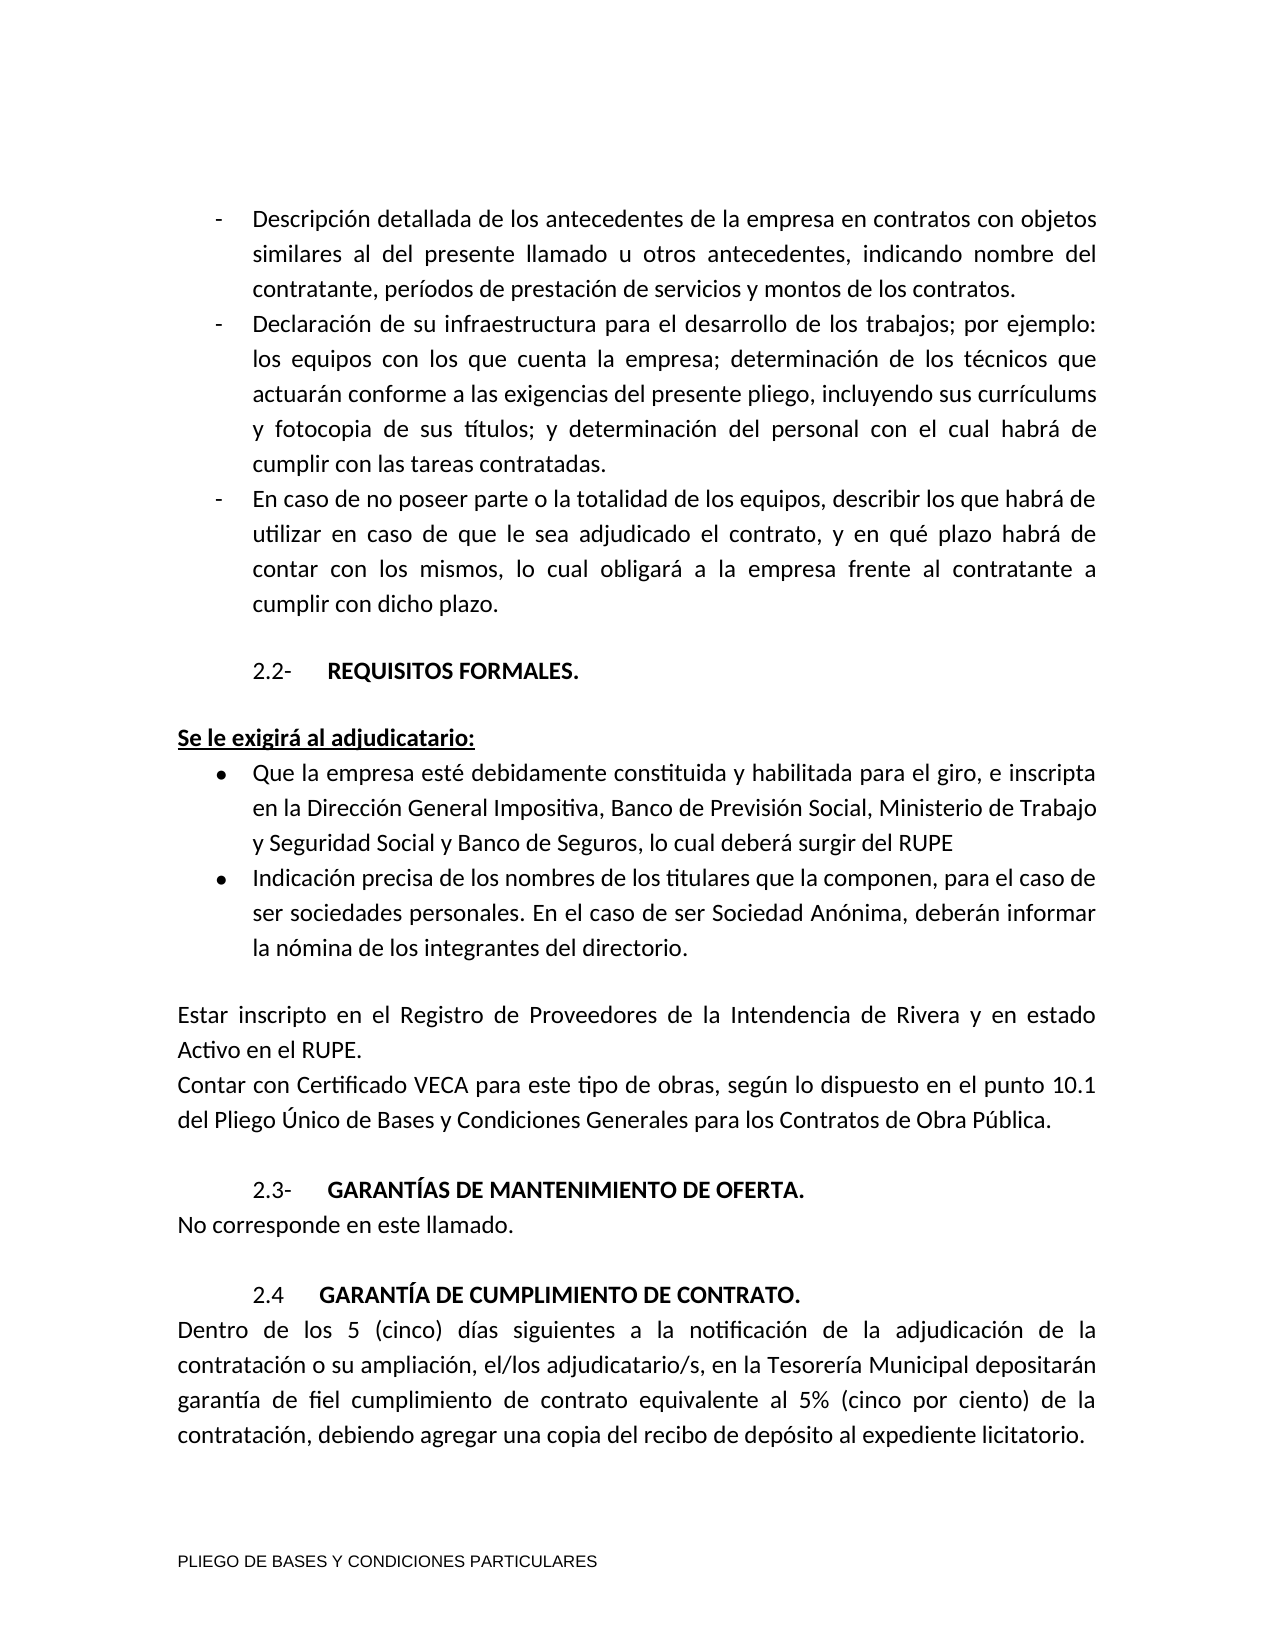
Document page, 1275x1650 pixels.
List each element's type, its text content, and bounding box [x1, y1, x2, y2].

list En caso de no poseer parte o la totalidad de los equipos, describir los que habrá de utilizar en caso de que le sea adjudicado el contrato, y en qué plazo habrá de contar con los mismos, lo cual obligará a la empresa frente al contratante a cumplir con dicho plazo. [215, 483, 1098, 618]
list GARANTÍA DE CUMPLIMIENTO DE CONTRATO. [252, 1279, 1098, 1310]
list GARANTÍAS DE MANTENIMIENTO DE OFERTA. [252, 1174, 1098, 1205]
list Declaración de su infraestructura para el desarrollo de los trabajos; por ejemplo: los equipos con los que cuenta la empresa; determinación de los técnicos que actuarán conforme a las exigencias del presente pliego, incluyendo sus currículums y fotocopia de sus títulos; y determinación del personal con el cual habrá de cumplir con las tareas contratadas. [215, 308, 1098, 478]
text Dentro de los 5 (cinco) días siguientes a la notificación de la adjudicación de la contratación o su ampliación, el/los adjudicatario/s, en la Tesorería Municipal depositarán garantía de fiel cumplimiento de contrato equivalente al 5% (cinco por ciento) de la contratación, debiendo agregar una copia del recibo de depósito al expediente licitatorio. [177, 1314, 1098, 1450]
list REQUISITOS FORMALES. [252, 655, 1098, 685]
list Indicación precisa de los nombres de los titulares que la componen, para el caso de ser sociedades personales. En el caso de ser Sociedad Anónima, deberán informar la nómina de los integrantes del directorio. [215, 862, 1098, 963]
text No corresponde en este llamado. [177, 1209, 1098, 1240]
list Descripción detallada de los antecedentes de la empresa en contratos con objetos similares al del presente llamado u otros antecedentes, indicando nombre del contratante, períodos de prestación de servicios y montos de los contratos. [215, 203, 1098, 303]
text Estar inscripto en el Registro de Proveedores de la Intendencia de Rivera y en estado Activo en el RUPE. [177, 999, 1098, 1065]
list Que la empresa esté debidamente constituida y habilitada para el giro, e inscripta en la Dirección General Impositiva, Banco de Previsión Social, Ministerio de Trabajo y Seguridad Social y Banco de Seguros, lo cual deberá surgir del RUPE [215, 757, 1098, 858]
text Se le exigirá al adjudicatario: [177, 722, 1098, 753]
text Contar con Certificado VECA para este tipo de obras, según lo dispuesto en el punto 10.1 del Pliego Único de Bases y Condiciones Generales para los Contratos de Obra Pública. [177, 1069, 1098, 1135]
